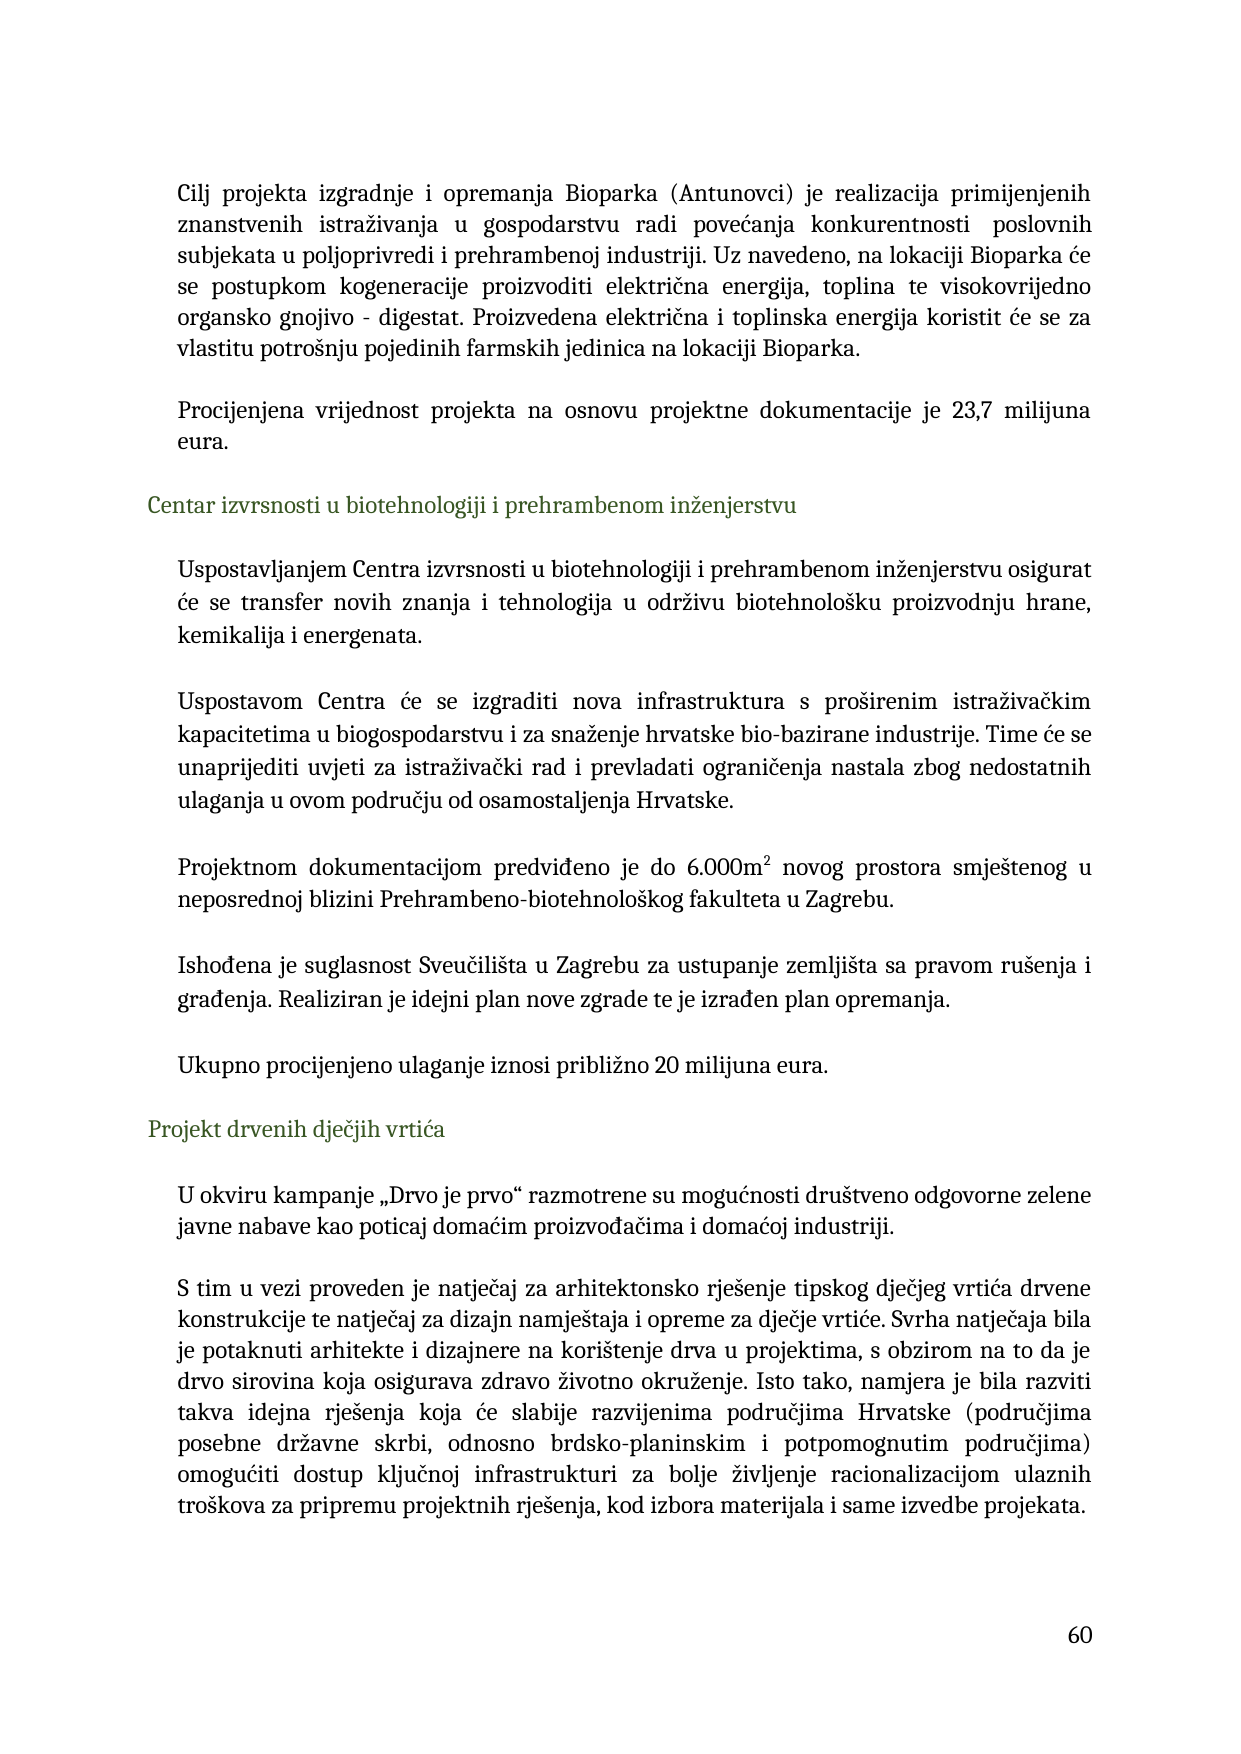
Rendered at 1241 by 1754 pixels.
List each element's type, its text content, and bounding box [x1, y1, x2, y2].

text S tim u vezi proveden je natječaj za arhitektonsko rješenje tipskog dječjeg vrtića drvene konstrukcije te natječaj za dizajn namještaja i opreme za dječje vrtiće. Svrha natječaja bila je potaknuti arhitekte i dizajnere na korištenje drva u projektima, s obzirom na to da je drvo sirovina koja osigurava zdravo životno okruženje. Isto tako, namjera je bila razviti takva idejna rješenja koja će slabije razvijenima područjima Hrvatske (područjima posebne državne skrbi, odnosno brdsko-planinskim i potpomognutim područjima) omogućiti dostup ključnoj infrastrukturi za bolje življenje racionalizacijom ulaznih troškova za pripremu projektnih rješenja, kod izbora materijala i same izvedbe projekata. [177, 1274, 1092, 1520]
text Uspostavom Centra će se izgraditi nova infrastruktura s proširenim istraživačkim kapacitetima u biogospodarstvu i za snaženje hrvatske bio-bazirane industrije. Time će se unaprijediti uvjeti za istraživački rad i prevladati ograničenja nastala zbog nedostatnih ulaganja u ovom području od osamostaljenja Hrvatske. [177, 687, 1092, 815]
text Ukupno procijenjeno ulaganje iznosi približno 20 milijuna eura. [177, 1051, 1092, 1079]
text Uspostavljanjem Centra izvrsnosti u biotehnologiji i prehrambenom inženjerstvu osigurat će se transfer novih znanja i tehnologija u održivu biotehnološku proizvodnju hrane, kemikalija i energenata. [177, 555, 1092, 650]
text Procijenjena vrijednost projekta na osnovu projektne dokumentacije je 23,7 milijuna eura. [177, 396, 1092, 456]
text Cilj projekta izgradnje i opremanja Bioparka (Antunovci) je realizacija primijenjenih znanstvenih istraživanja u gospodarstvu radi povećanja konkurentnosti poslovnih subjekata u poljoprivredi i prehrambenoj industriji. Uz navedeno, na lokaciji Bioparka će se postupkom kogeneracije proizvoditi električna energija, toplina te visokovrijedno organsko gnojivo - digestat. Proizvedena električna i toplinska energija koristit će se za vlastitu potrošnju pojedinih farmskih jedinica na lokaciji Bioparka. [177, 179, 1092, 363]
text Ishođena je suglasnost Sveučilišta u Zagrebu za ustupanje zemljišta sa pravom rušenja i građenja. Realiziran je idejni plan nove zgrade te je izrađen plan opremanja. [177, 951, 1092, 1013]
text Centar izvrsnosti u biotehnologiji i prehrambenom inženjerstvu [148, 491, 1092, 520]
text U okviru kampanje „Drvo je prvo“ razmotrene su mogućnosti društveno odgovorne zelene javne nabave kao poticaj domaćim proizvođačima i domaćoj industriji. [177, 1181, 1092, 1240]
text Projekt drvenih dječjih vrtića [148, 1114, 1092, 1143]
text Projektnom dokumentacijom predviđeno je do 6.000m2 novog prostora smještenog u neposrednoj blizini Prehrambeno-biotehnološkog fakulteta u Zagrebu. [177, 852, 1092, 914]
